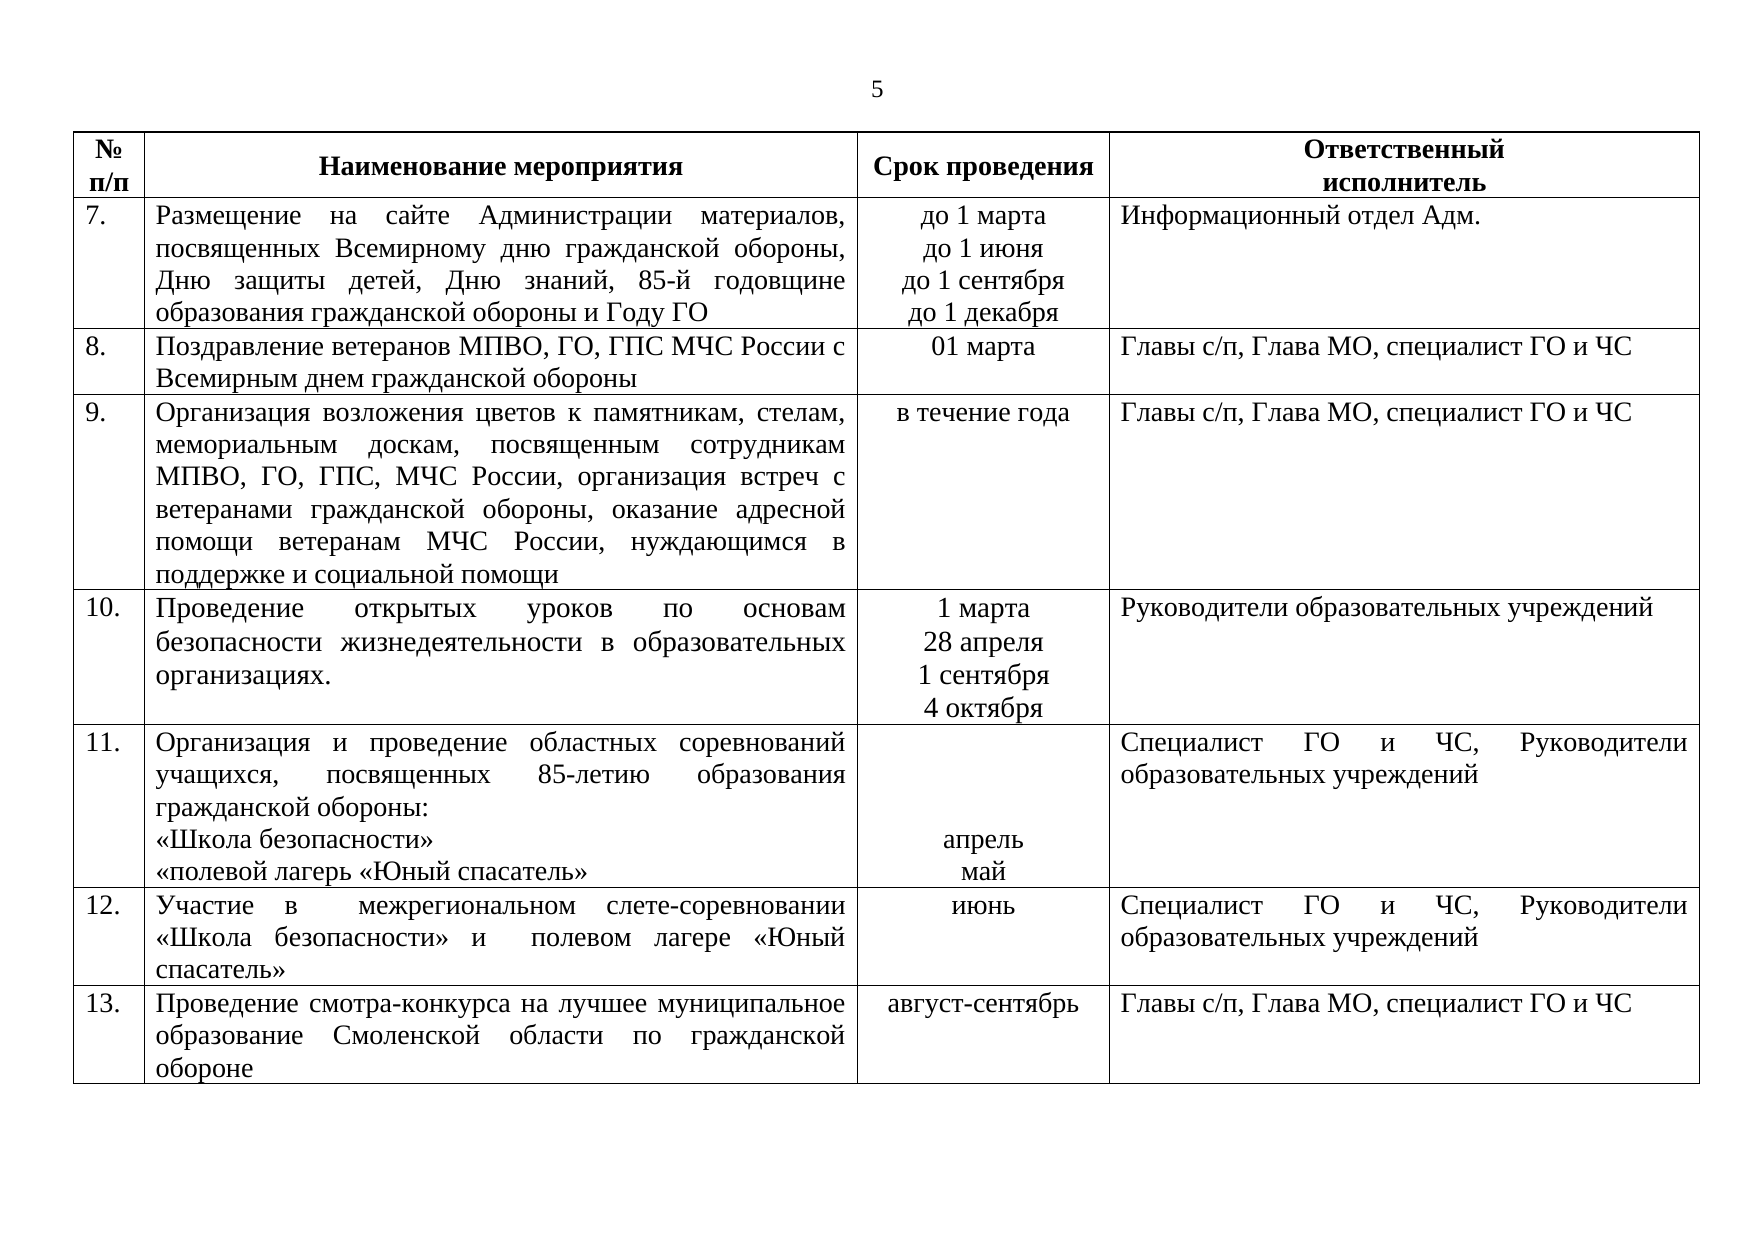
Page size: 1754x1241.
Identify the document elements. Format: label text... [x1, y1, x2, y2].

table_cell 01 марта [858, 329, 1109, 394]
table_cell до 1 марта до 1 июня до 1 сентября до 1 декабря [858, 198, 1109, 328]
table_cell июнь [858, 888, 1109, 985]
table_cell 11. [74, 725, 144, 887]
table_cell Специалист ГО и ЧС, Руководители образовательных учреждений [1110, 888, 1699, 985]
table_cell Главы с/п, Глава МО, специалист ГО и ЧС [1110, 986, 1699, 1083]
table_cell 7. [74, 198, 144, 328]
table_cell 1 марта 28 апреля 1 сентября 4 октября [858, 590, 937, 724]
table_cell Размещение на сайте Администрации материалов, посвященных Всемирному дню гражданской обороны, Дню защиты детей, Дню знаний, 85-й годовщине образования гражданской обороны и Году ГО [145, 198, 857, 328]
table_cell Главы с/п, Глава МО, специалист ГО и ЧС [1110, 395, 1699, 589]
table_cell Руководители образовательных учреждений [1110, 590, 1699, 724]
table_cell 9. [74, 395, 144, 589]
table_header № п/п [74, 133, 144, 197]
table_cell август-сентябрь [858, 986, 1109, 1083]
table_cell 12. [74, 888, 144, 985]
table_header Наименование мероприятия [145, 133, 857, 197]
table_cell Проведение открытых уроков по основам безопасности жизнедеятельности в образовательных организациях. [145, 590, 857, 724]
table_cell 13. [74, 986, 144, 1083]
table_cell Проведение смотра-конкурса на лучшее муниципальное образование Смоленской области по гражданской обороне [145, 986, 857, 1083]
table_cell Главы с/п, Глава МО, специалист ГО и ЧС [1110, 329, 1699, 394]
table_header Срок проведения [858, 133, 1109, 197]
table_cell Участие в межрегиональном слете-соревновании «Школа безопасности» и полевом лагере «Юный спасатель» [145, 888, 857, 985]
table_header Ответственный исполнитель [1110, 133, 1699, 197]
table_cell апрель май [858, 725, 1109, 887]
table_cell Информационный отдел Адм. [1110, 198, 1699, 328]
table_cell Организация возложения цветов к памятникам, стелам, мемориальным доскам, посвященным сотрудникам МПВО, ГО, ГПС, МЧС России, организация встреч с ветеранами гражданской обороны, оказание адресной помощи ветеранам МЧС России, нуждающимся в поддержке и социальной помощи [145, 395, 857, 589]
table_cell 10. [74, 590, 144, 724]
table_cell 1 марта 28 апреля 1 сентября 4 октября [1030, 590, 1109, 724]
table_cell Специалист ГО и ЧС, Руководители образовательных учреждений [1110, 725, 1699, 887]
table_cell в течение года [858, 395, 1109, 589]
table_cell Поздравление ветеранов МПВО, ГО, ГПС МЧС России с Всемирным днем гражданской обороны [145, 329, 857, 394]
table_cell 8. [74, 329, 144, 394]
table_cell Организация и проведение областных соревнований учащихся, посвященных 85-летию образования гражданской обороны: «Школа безопасности» «полевой лагерь «Юный спасатель» [145, 725, 857, 887]
